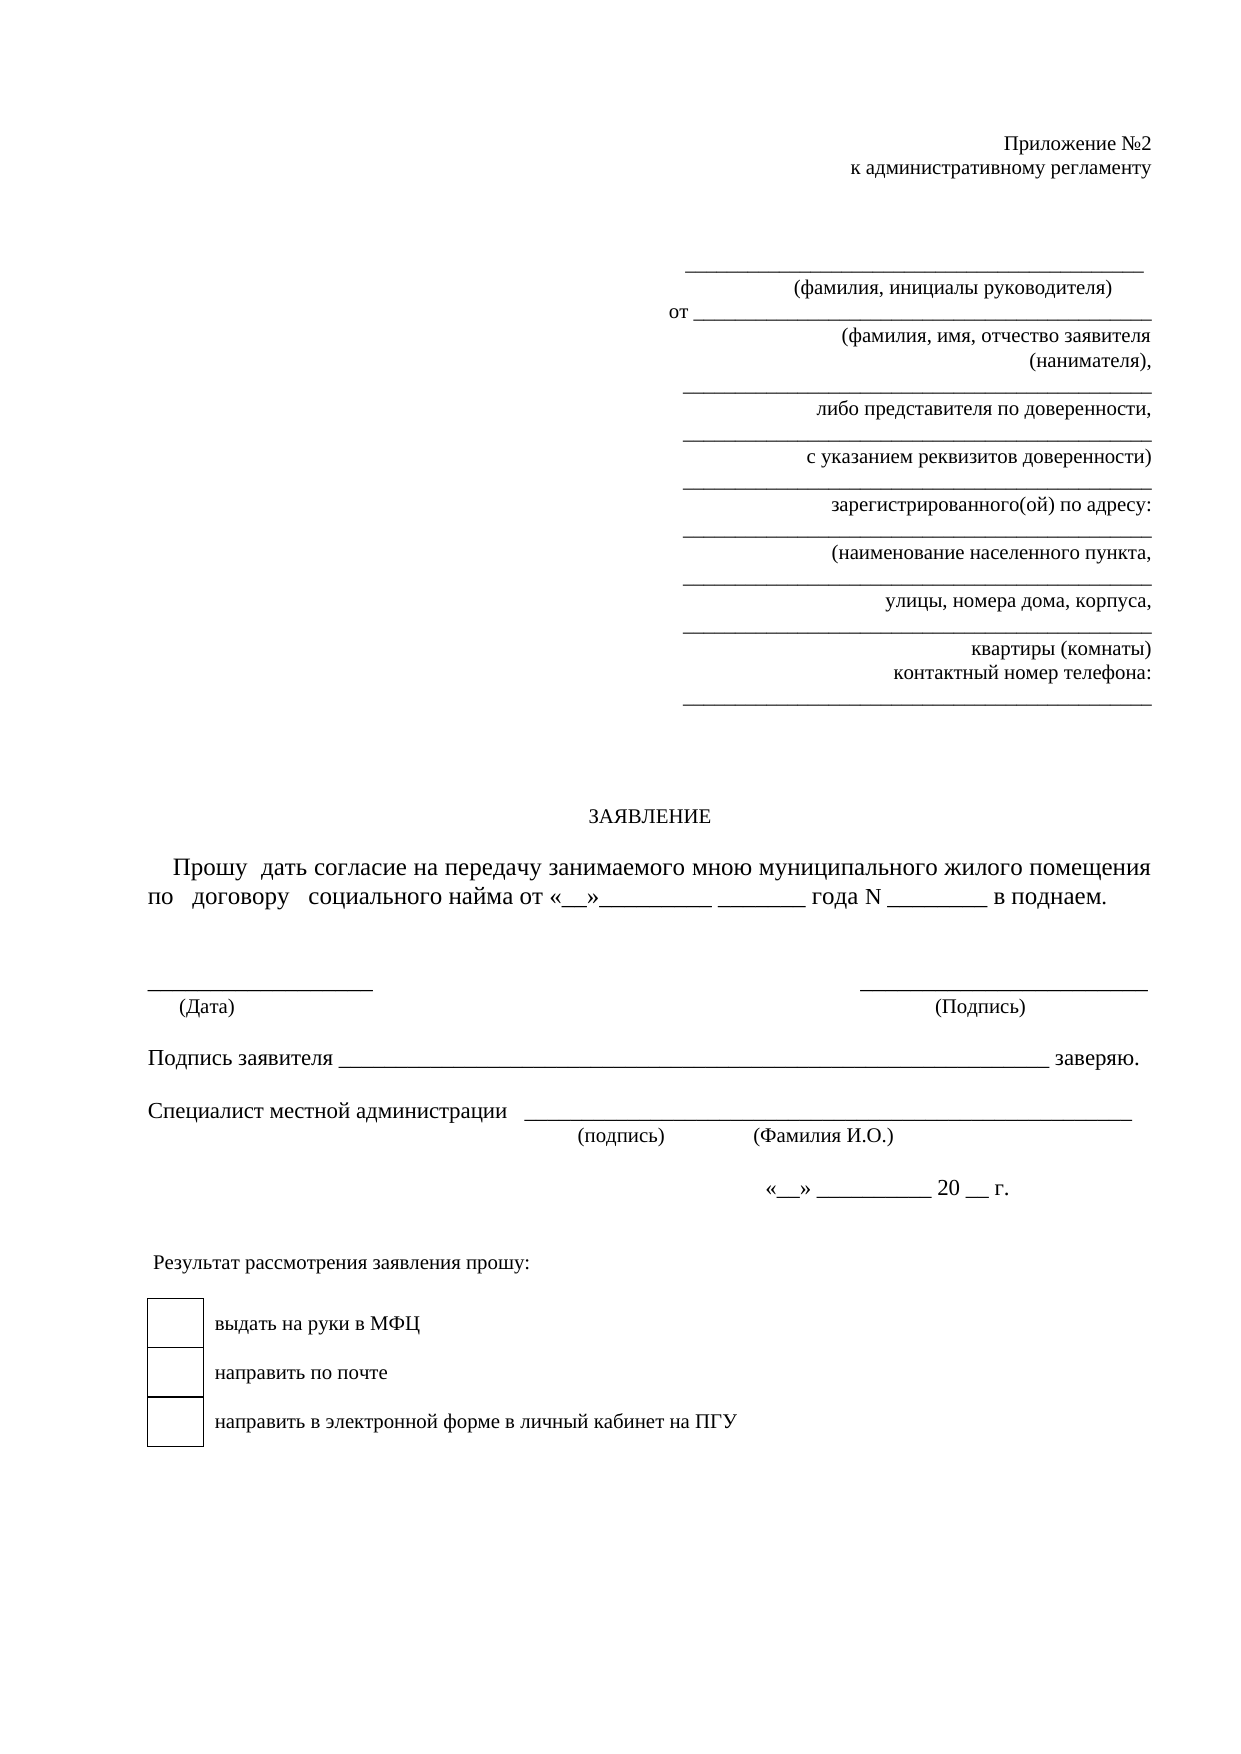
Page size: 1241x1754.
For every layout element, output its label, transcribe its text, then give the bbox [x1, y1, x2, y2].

text (подпись) (Фамилия И.О.) [148, 1123, 1152, 1147]
text «__» __________ 20 __ г. [148, 1174, 1152, 1200]
table_cell [148, 1348, 203, 1396]
text (фамилия, имя, отчество заявителя [148, 323, 1152, 347]
text Результат рассмотрения заявления прошу: [148, 1250, 1152, 1274]
text Подпись заявителя ______________________________________________________________ заверяю. [148, 1044, 1152, 1071]
text от ____________________________________________ [148, 299, 1152, 323]
text _____________________________________________ [148, 468, 1152, 492]
table_cell направить по почте [204, 1347, 1234, 1396]
text _____________________________________________ [148, 684, 1152, 708]
text Прошу дать согласие на передачу занимаемого мною муниципального жилого помещения по договору социального найма от «__»_________ _______ года N ________ в поднаем. [148, 852, 1152, 910]
table_header выдать на руки в МФЦ [204, 1298, 1234, 1347]
table_cell [148, 1398, 203, 1446]
table_cell направить в электронной форме в личный кабинет на ПГУ [204, 1396, 1234, 1446]
text квартиры (комнаты) [148, 636, 1152, 660]
text (Дата) (Подпись) [148, 994, 1152, 1018]
text _____________________________________________ [148, 612, 1152, 636]
text _____________________________________________ [148, 564, 1152, 588]
text Приложение №2 [148, 131, 1152, 155]
text улицы, номера дома, корпуса, [148, 588, 1152, 612]
text к административному регламенту [148, 155, 1152, 179]
text ____________________________________________ [148, 251, 1152, 275]
text зарегистрированного(ой) по адресу: [148, 492, 1152, 516]
text _____________________________________________ [148, 516, 1152, 540]
text _____________________________________________ [148, 420, 1152, 444]
text контактный номер телефона: [148, 660, 1152, 684]
text __________________ _______________________ [148, 965, 1152, 994]
text (нанимателя), [148, 347, 1152, 372]
text с указанием реквизитов доверенности) [148, 444, 1152, 468]
text Специалист местной администрации _____________________________________________________ [148, 1097, 1152, 1123]
text _____________________________________________ [148, 372, 1152, 396]
text (фамилия, инициалы руководителя) [148, 275, 1152, 299]
text либо представителя по доверенности, [148, 396, 1152, 420]
table_header [148, 1299, 203, 1347]
text ЗАЯВЛЕНИЕ [148, 804, 1152, 828]
text (наименование населенного пункта, [148, 540, 1152, 564]
